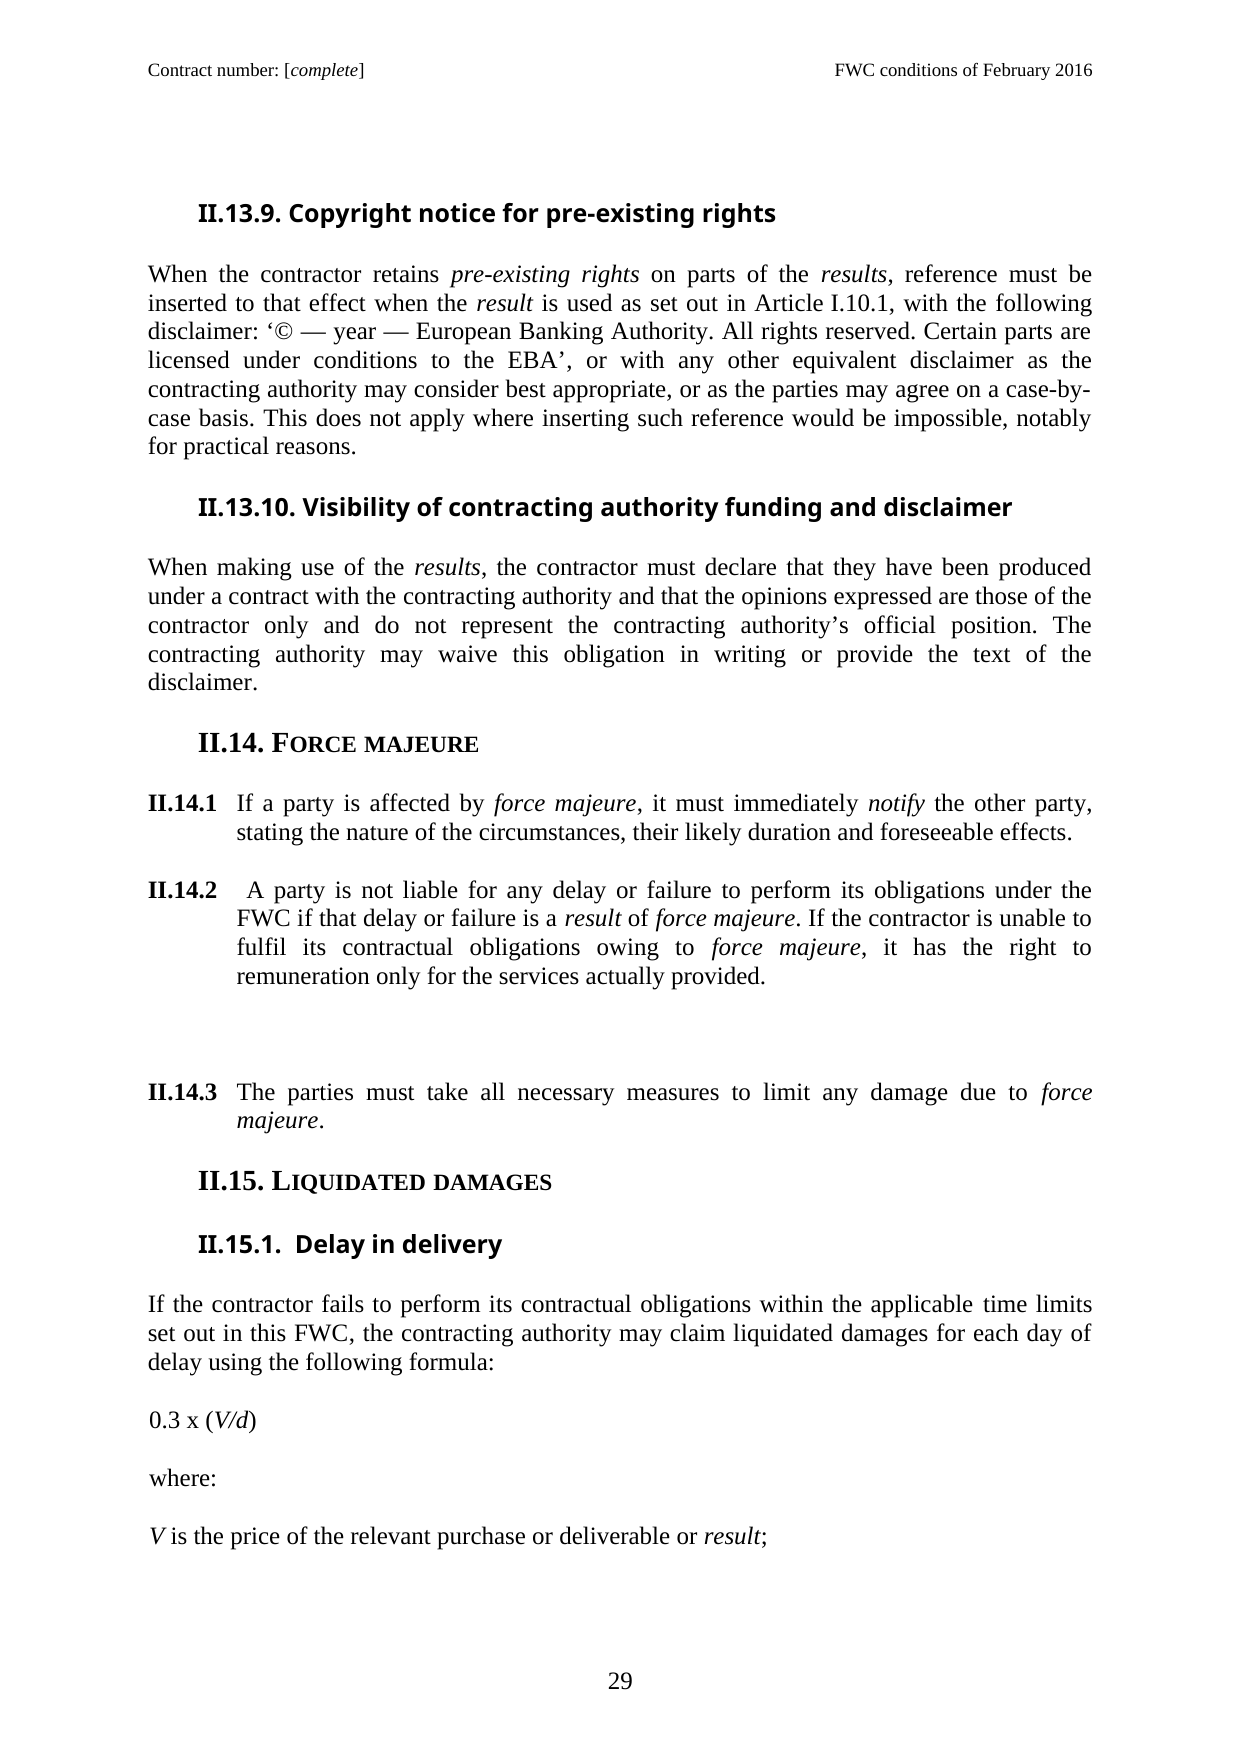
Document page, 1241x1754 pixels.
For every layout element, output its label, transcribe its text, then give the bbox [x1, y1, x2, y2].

text When making use of the results, the contractor must declare that they have been produced under a contract with the contracting authority and that the opinions expressed are those of the contractor only and do not represent the contracting authority’s official position. The contracting authority may waive this obligation in writing or provide the text of the disclaimer. [148, 552, 1092, 696]
subtitle Copyright notice for pre-existing rights [198, 196, 1092, 230]
text V is the price of the relevant purchase or deliverable or result; [148, 1521, 1092, 1549]
subtitle Visibility of contracting authority funding and disclaimer [198, 489, 1092, 523]
text II.14.1 If a party is affected by force majeure, it must immediately notify the other party, stating the nature of the circumstances, their likely duration and foreseeable effects. [148, 788, 1092, 846]
text 0.3 x (V/d) [148, 1405, 1092, 1434]
subtitle Liquidated damages [198, 1163, 1092, 1197]
text When the contractor retains pre-existing rights on parts of the results, reference must be inserted to that effect when the result is used as set out in Article I.10.1, with the following disclaimer: ‘© — year — European Banking Authority. All rights reserved. Certain parts are licensed under conditions to the EBA’, or with any other equivalent disclaimer as the contracting authority may consider best appropriate, or as the parties may agree on a case-by-case basis. This does not apply where inserting such reference would be impossible, notably for practical reasons. [148, 259, 1092, 460]
subtitle Delay in delivery [198, 1226, 1092, 1260]
text II.14.2 A party is not liable for any delay or failure to perform its obligations under the FWC if that delay or failure is a result of force majeure. If the contractor is unable to fulfil its contractual obligations owing to force majeure, it has the right to remuneration only for the services actually provided. [148, 875, 1092, 990]
text If the contractor fails to perform its contractual obligations within the applicable time limits set out in this FWC, the contracting authority may claim liquidated damages for each day of delay using the following formula: [148, 1289, 1092, 1376]
subtitle Force majeure [198, 725, 1092, 759]
text where: [148, 1463, 1092, 1492]
text II.14.3 The parties must take all necessary measures to limit any damage due to force majeure. [148, 1077, 1092, 1134]
